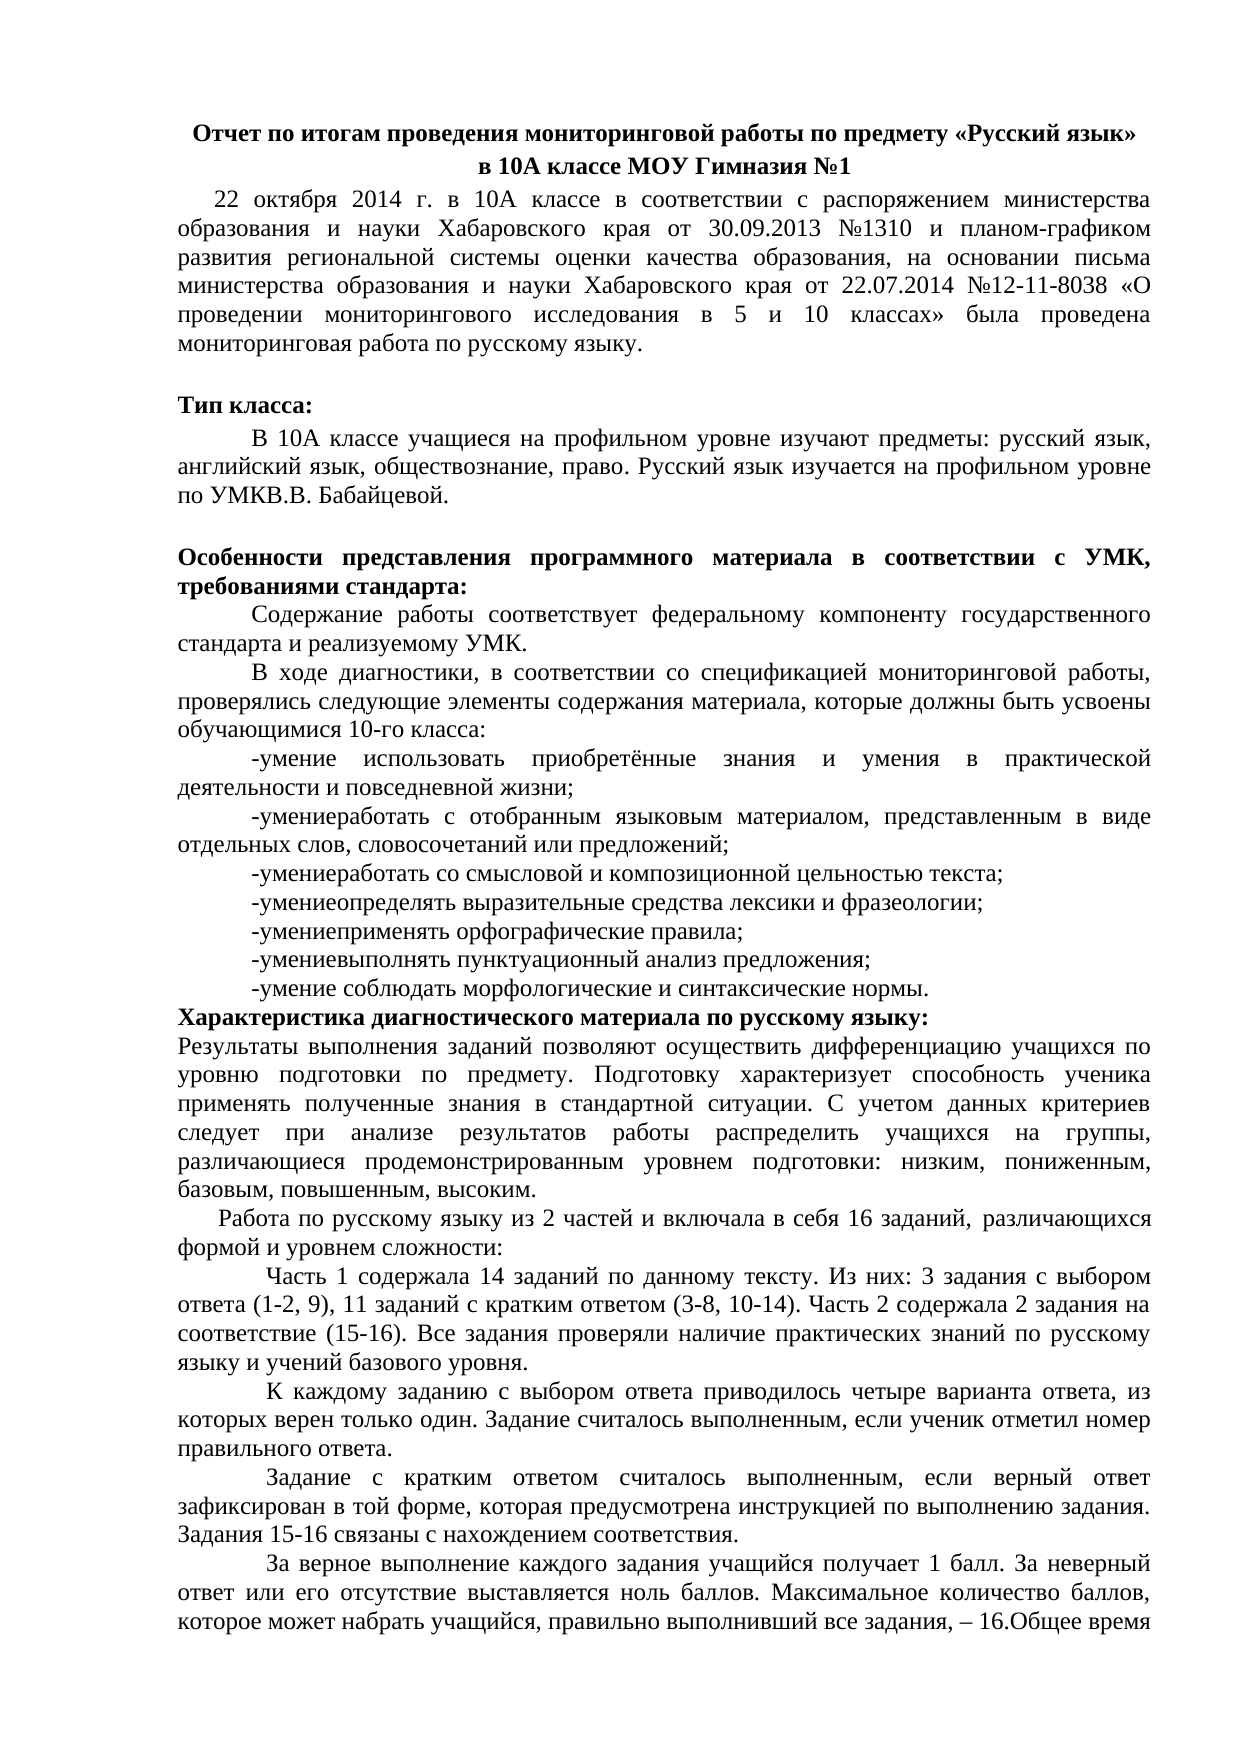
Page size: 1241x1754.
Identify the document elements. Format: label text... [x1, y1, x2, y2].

text -умение использовать приобретённые знания и умения в практической деятельности и повседневной жизни; [177, 743, 1152, 801]
text -умениеопределять выразительные средства лексики и фразеологии; [177, 887, 1152, 916]
text -умениеприменять орфографические правила; [177, 916, 1152, 944]
text Характеристика диагностического материала по русскому языку: [177, 1002, 1152, 1031]
text -умениеработать со смысловой и композиционной цельностью текста; [177, 858, 1152, 887]
text Особенности представления программного материала в соответствии с УМК, требованиями стандарта: [177, 542, 1152, 599]
text 22 октября 2014 г. в 10А классе в соответствии с распоряжением министерства образования и науки Хабаровского края от 30.09.2013 №1310 и планом-графиком развития региональной системы оценки качества образования, на основании письма министерства образования и науки Хабаровского края от 22.07.2014 №12-11-8038 «О проведении мониторингового исследования в 5 и 10 классах» была проведена мониторинговая работа по русскому языку. [177, 184, 1152, 357]
text -умениеработать с отобранным языковым материалом, представленным в виде отдельных слов, словосочетаний или предложений; [177, 801, 1152, 858]
text Содержание работы соответствует федеральному компоненту государственного стандарта и реализуемому УМК. [177, 599, 1152, 657]
text Работа по русскому языку из 2 частей и включала в себя 16 заданий, различающихся формой и уровнем сложности: [177, 1203, 1152, 1261]
text В 10А классе учащиеся на профильном уровне изучают предметы: русский язык, английский язык, обществознание, право. Русский язык изучается на профильном уровне по УМКВ.В. Бабайцевой. [177, 423, 1152, 509]
text Задание с кратким ответом считалось выполненным, если верный ответ зафиксирован в той форме, которая предусмотрена инструкцией по выполнению задания. Задания 15-16 связаны с нахождением соответствия. [177, 1462, 1152, 1548]
text В ходе диагностики, в соответствии со спецификацией мониторинговой работы, проверялись следующие элементы содержания материала, которые должны быть усвоены обучающимися 10-го класса: [177, 657, 1152, 743]
text -умение соблюдать морфологические и синтаксические нормы. [177, 973, 1152, 1002]
text К каждому заданию с выбором ответа приводилось четыре варианта ответа, из которых верен только один. Задание считалось выполненным, если ученик отметил номер правильного ответа. [177, 1376, 1152, 1462]
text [177, 1548, 1152, 1634]
text Часть 1 содержала 14 заданий по данному тексту. Из них: 3 задания с выбором ответа (1-2, 9), 11 заданий с кратким ответом (3-8, 10-14). Часть 2 содержала 2 задания на соответствие (15-16). Все задания проверяли наличие практических знаний по русскому языку и учений базового уровня. [177, 1261, 1152, 1376]
text Отчет по итогам проведения мониторинговой работы по предмету «Русский язык» [177, 118, 1152, 147]
text -умениевыполнять пунктуационный анализ предложения; [177, 944, 1152, 973]
text Тип класса: [177, 390, 1152, 418]
text Результаты выполнения заданий позволяют осуществить дифференциацию учащихся по уровню подготовки по предмету. Подготовку характеризует способность ученика применять полученные знания в стандартной ситуации. С учетом данных критериев следует при анализе результатов работы распределить учащихся на группы, различающиеся продемонстрированным уровнем подготовки: низким, пониженным, базовым, повышенным, высоким. [177, 1031, 1152, 1203]
text в 10А классе МОУ Гимназия №1 [177, 151, 1152, 180]
